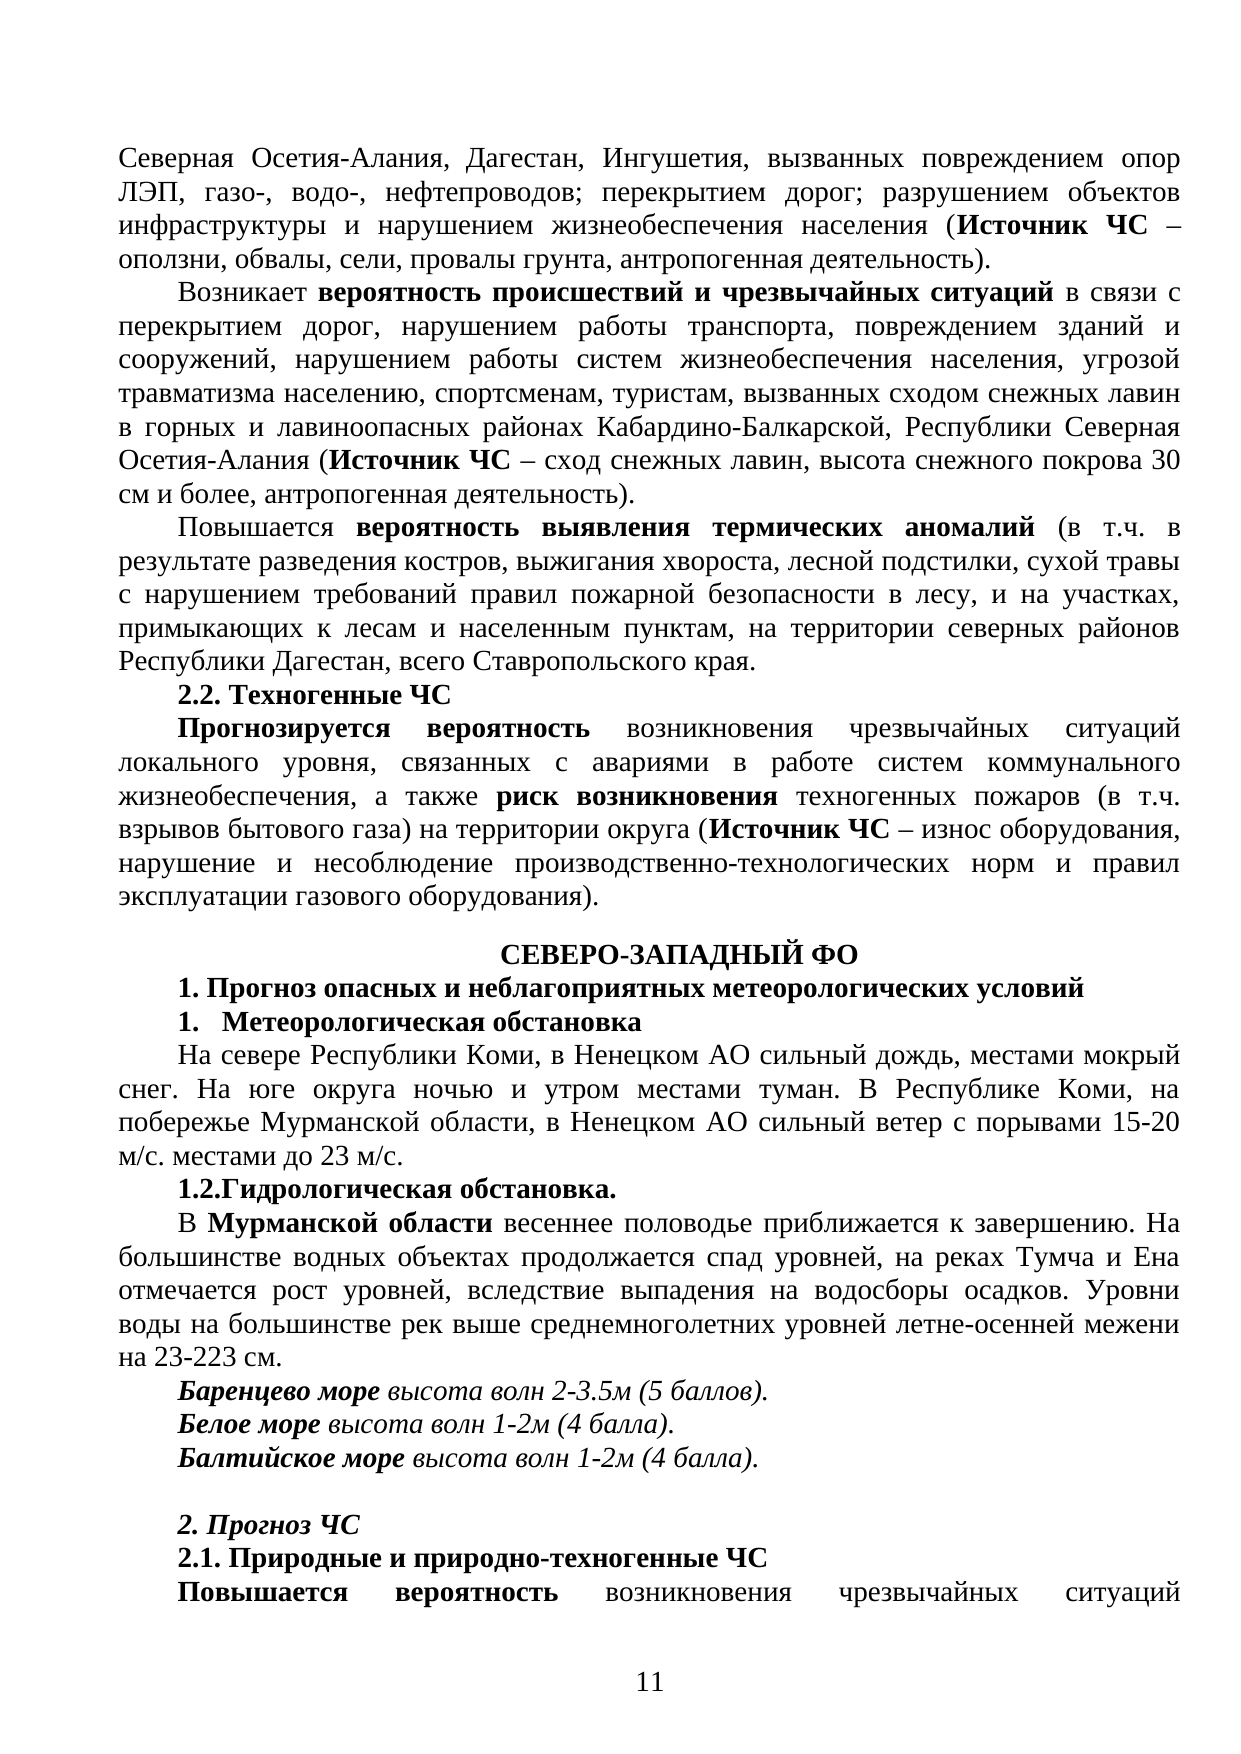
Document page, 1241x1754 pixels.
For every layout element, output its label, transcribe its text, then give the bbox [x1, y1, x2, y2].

text В Мурманской области весеннее половодье приближается к завершению. На большинстве водных объектах продолжается спад уровней, на реках Тумча и Ена отмечается рост уровней, вследствие выпадения на водосборы осадков. Уровни воды на большинстве рек выше среднемноголетних уровней летне-осенней межени на 23-223 см. [118, 1205, 1181, 1373]
text 1.2.Гидрологическая обстановка. [118, 1172, 1181, 1205]
text Повышается вероятность выявления термических аномалий (в т.ч. в результате разведения костров, выжигания хвороста, лесной подстилки, сухой травы с нарушением требований правил пожарной безопасности в лесу, и на участках, примыкающих к лесам и населенным пунктам, на территории северных районов Республики Дагестан, всего Ставропольского края. [118, 509, 1181, 677]
text Возникает вероятность происшествий и чрезвычайных ситуаций в связи с перекрытием дорог, нарушением работы транспорта, повреждением зданий и сооружений, нарушением работы систем жизнеобеспечения населения, угрозой травматизма населению, спортсменам, туристам, вызванных сходом снежных лавин в горных и лавиноопасных районах Кабардино-Балкарской, Республики Северная Осетия-Алания (Источник ЧС – сход снежных лавин, высота снежного покрова 30 см и более, антропогенная деятельность). [118, 274, 1181, 509]
text 1. Прогноз опасных и неблагоприятных метеорологических условий [118, 970, 1181, 1004]
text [118, 1574, 1181, 1608]
list Метеорологическая обстановка [162, 1004, 1181, 1037]
text 2.2. Техногенные ЧС [118, 677, 1181, 711]
text 2. Прогноз ЧС [118, 1507, 1181, 1541]
text Баренцево море высота волн 2-3.5м (5 баллов). [118, 1373, 1181, 1406]
text На севере Республики Коми, в Ненецком АО сильный дождь, местами мокрый снег. На юге округа ночью и утром местами туман. В Республике Коми, на побережье Мурманской области, в Ненецком АО сильный ветер с порывами 15-20 м/с. местами до 23 м/с. [118, 1037, 1181, 1172]
text 2.1. Природные и природно-техногенные ЧС [118, 1541, 1181, 1574]
text Прогнозируется вероятность возникновения чрезвычайных ситуаций локального уровня, связанных с авариями в работе систем коммунального жизнеобеспечения, а также риск возникновения техногенных пожаров (в т.ч. взрывов бытового газа) на территории округа (Источник ЧС – износ оборудования, нарушение и несоблюдение производственно-технологических норм и правил эксплуатации газового оборудования). [118, 711, 1181, 912]
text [118, 140, 1181, 274]
text Белое море высота волн 1-2м (4 балла). [118, 1406, 1181, 1440]
text СЕВЕРО-ЗАПАДНЫЙ ФО [118, 937, 1181, 970]
text Балтийское море высота волн 1-2м (4 балла). [118, 1440, 1181, 1473]
